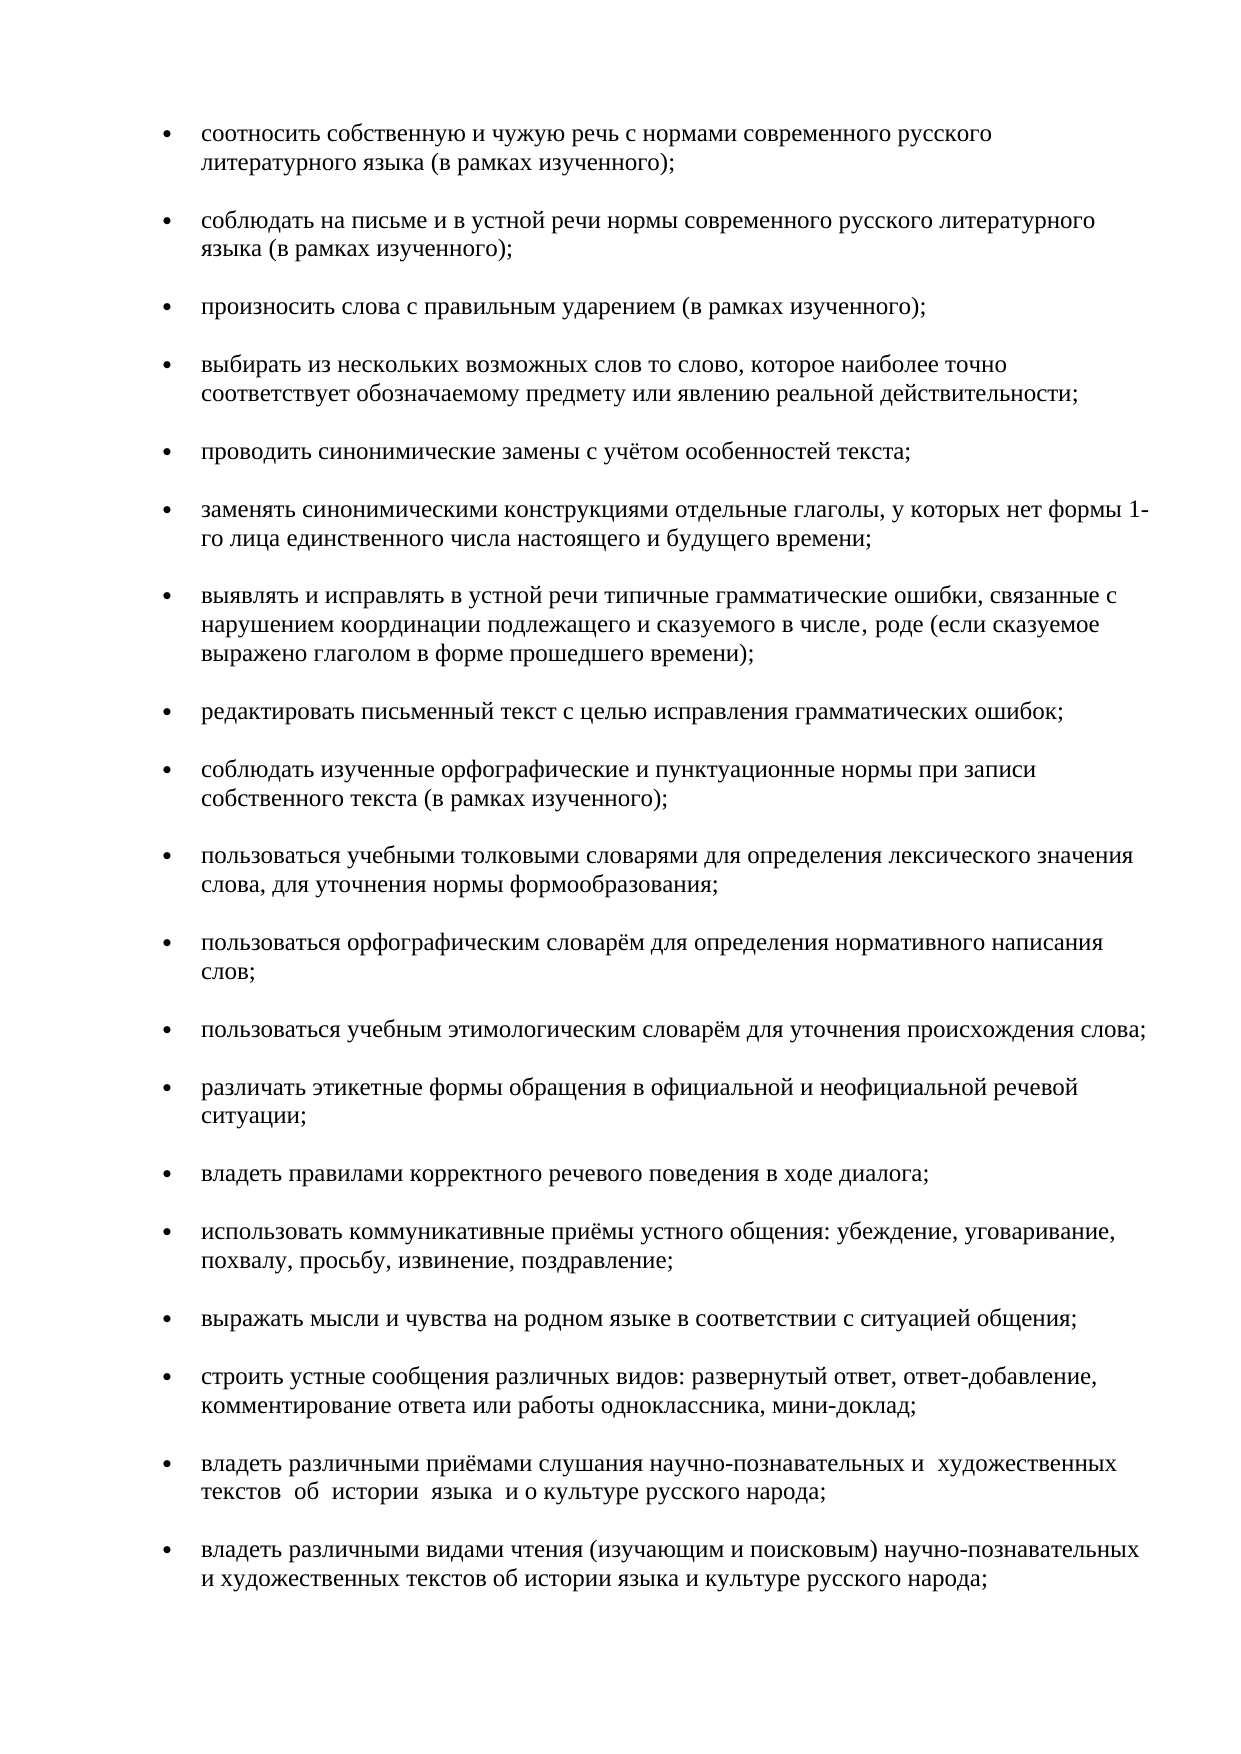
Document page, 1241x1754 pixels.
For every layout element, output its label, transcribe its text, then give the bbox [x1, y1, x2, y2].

list различать этикетные формы обращения в официальной и неофициальной речевой ситуации; [163, 1072, 1152, 1129]
list владеть правилами корректного речевого поведения в ходе диалога; [163, 1158, 1152, 1187]
list проводить синонимические замены с учётом особенностей текста; [163, 436, 1152, 465]
list соблюдать изученные орфографические и пунктуационные нормы при записи собственного текста (в рамках изученного); [163, 754, 1152, 811]
list соотносить собственную и чужую речь с нормами современного русского литературного языка (в рамках изученного); [163, 118, 1152, 176]
list пользоваться учебными толковыми словарями для определения лексического значения слова, для уточнения нормы формообразования; [163, 841, 1152, 898]
list строить устные сообщения различных видов: развернутый ответ, ответ-добавление, комментирование ответа или работы одноклассника, мини-доклад; [163, 1361, 1152, 1418]
list владеть различными приёмами слушания научно-познавательных и художественных текстов об истории языка и о культуре русского народа; [163, 1448, 1152, 1505]
list соблюдать на письме и в устной речи нормы современного русского литературного языка (в рамках изученного); [163, 205, 1152, 262]
list выявлять и исправлять в устной речи типичные грамматические ошибки, связанные с нарушением координации подлежащего и сказуемого в числе‚ роде (если сказуемое выражено глаголом в форме прошедшего времени); [163, 581, 1152, 667]
list пользоваться учебным этимологическим словарём для уточнения происхождения слова; [163, 1014, 1152, 1043]
list пользоваться орфографическим словарём для определения нормативного написания слов; [163, 927, 1152, 985]
list использовать коммуникативные приёмы устного общения: убеждение, уговаривание, похвалу, просьбу, извинение, поздравление; [163, 1216, 1152, 1274]
list произносить слова с правильным ударением (в рамках изученного); [163, 291, 1152, 320]
list выбирать из нескольких возможных слов то слово, которое наиболее точно соответствует обозначаемому предмету или явлению реальной действительности; [163, 349, 1152, 407]
list редактировать письменный текст с целью исправления грамматических ошибок; [163, 696, 1152, 725]
list владеть различными видами чтения (изучающим и поисковым) научно-познавательных и художественных текстов об истории языка и культуре русского народа; [163, 1534, 1152, 1592]
list выражать мысли и чувства на родном языке в соответствии с ситуацией общения; [163, 1303, 1152, 1332]
list заменять синонимическими конструкциями отдельные глаголы, у которых нет формы 1-го лица единственного числа настоящего и будущего времени; [163, 494, 1152, 551]
